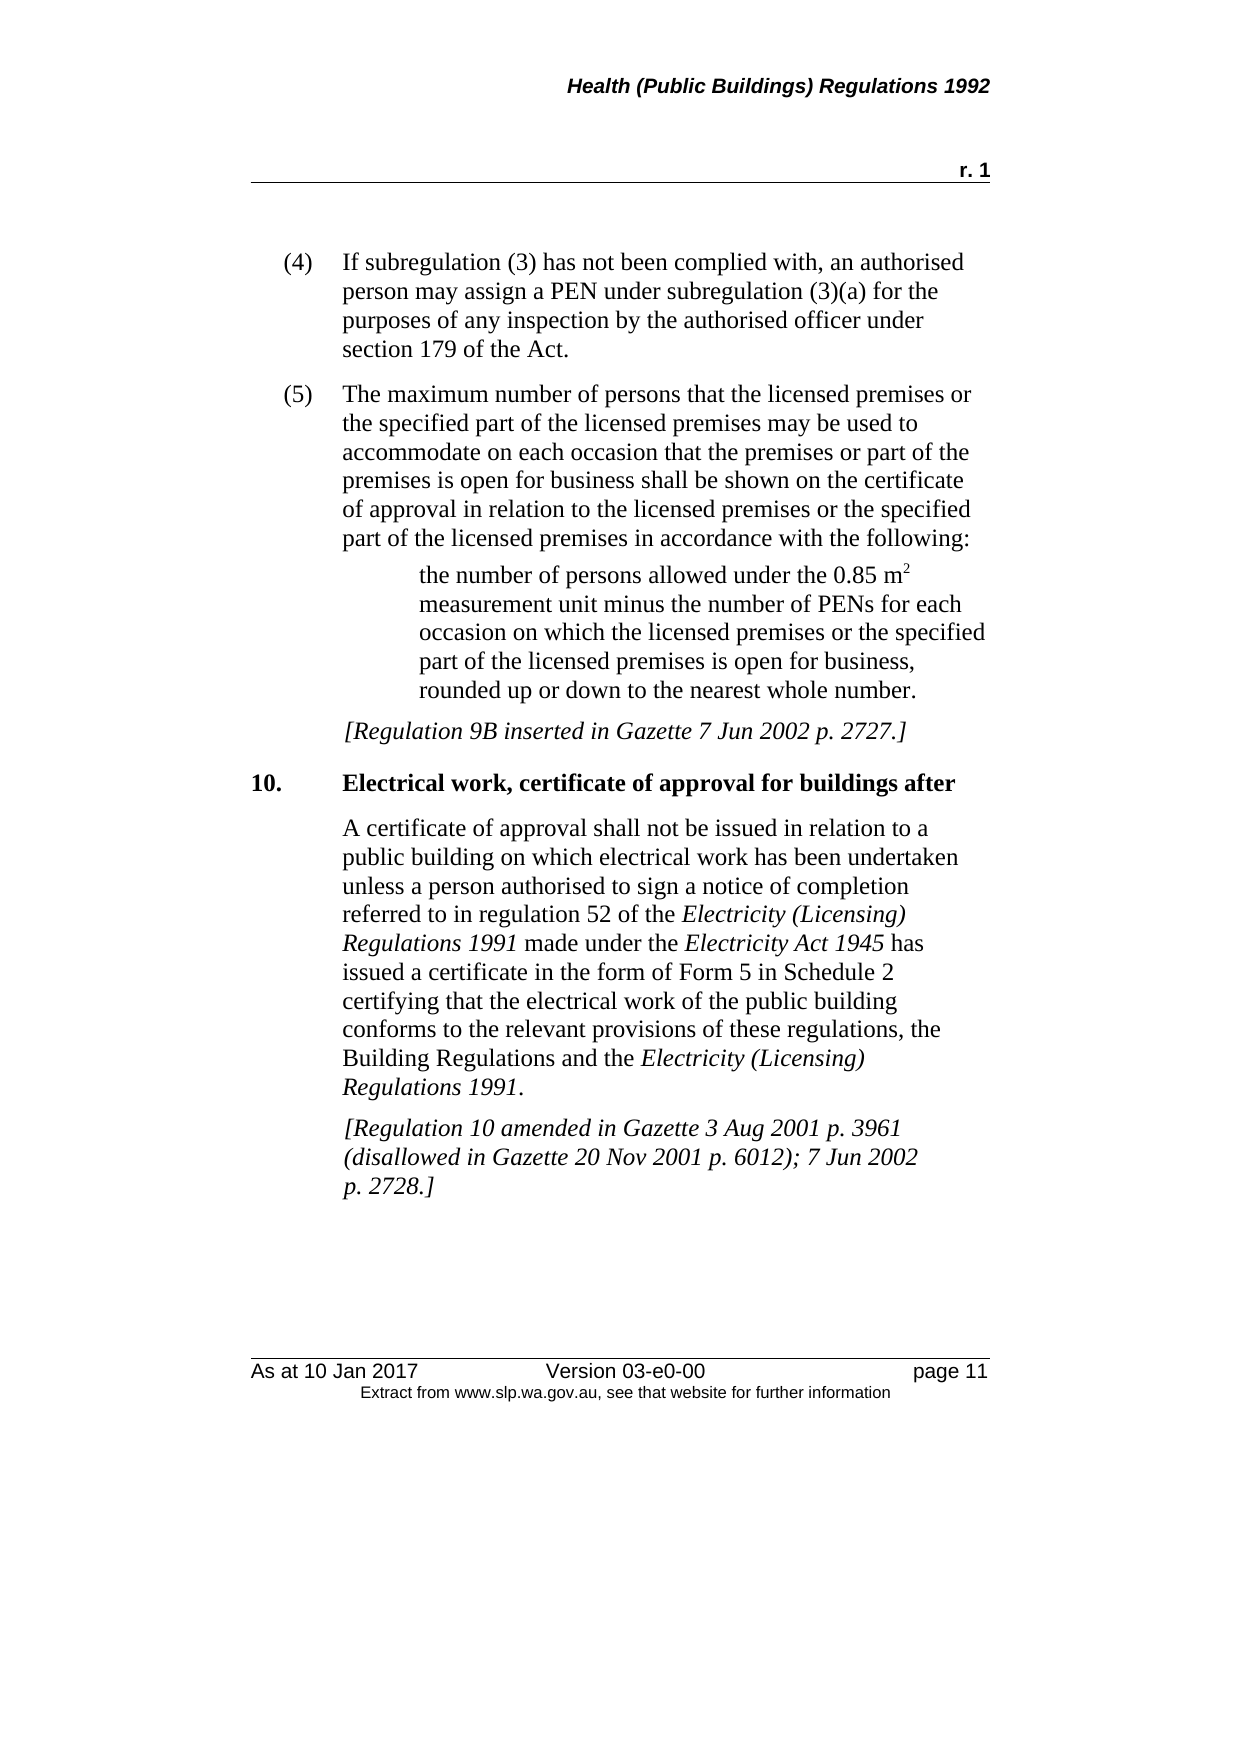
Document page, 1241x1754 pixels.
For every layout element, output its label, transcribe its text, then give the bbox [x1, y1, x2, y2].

text (5) The maximum number of persons that the licensed premises or the specified part of the licensed premises may be used to accommodate on each occasion that the premises or part of the premises is open for business shall be shown on the certificate of approval in relation to the licensed premises or the specified part of the licensed premises in accordance with the following: [251, 379, 990, 552]
text A certificate of approval shall not be issued in relation to a public building on which electrical work has been undertaken unless a person authorised to sign a notice of completion referred to in regulation 52 of the Electricity (Licensing) Regulations 1991 made under the Electricity Act 1945 has issued a certificate in the form of Form 5 in Schedule 2 certifying that the electrical work of the public building conforms to the relevant provisions of these regulations, the Building Regulations and the Electricity (Licensing) Regulations 1991. [251, 813, 990, 1101]
text [Regulation 9B inserted in Gazette 7 Jun 2002 p. 2727.] [251, 716, 990, 745]
subtitle 10. Electrical work, certificate of approval for buildings after [251, 768, 990, 797]
text the number of persons allowed under the 0.85 m2 measurement unit minus the number of PENs for each occasion on which the licensed premises or the specified part of the licensed premises is open for business, rounded up or down to the nearest whole number. [251, 560, 990, 704]
text (4) If subregulation (3) has not been complied with, an authorised person may assign a PEN under subregulation (3)(a) for the purposes of any inspection by the authorised officer under section 179 of the Act. [251, 247, 990, 362]
text [Regulation 10 amended in Gazette 3 Aug 2001 p. 3961 (disallowed in Gazette 20 Nov 2001 p. 6012); 7 Jun 2002 p. 2728.] [251, 1113, 990, 1199]
